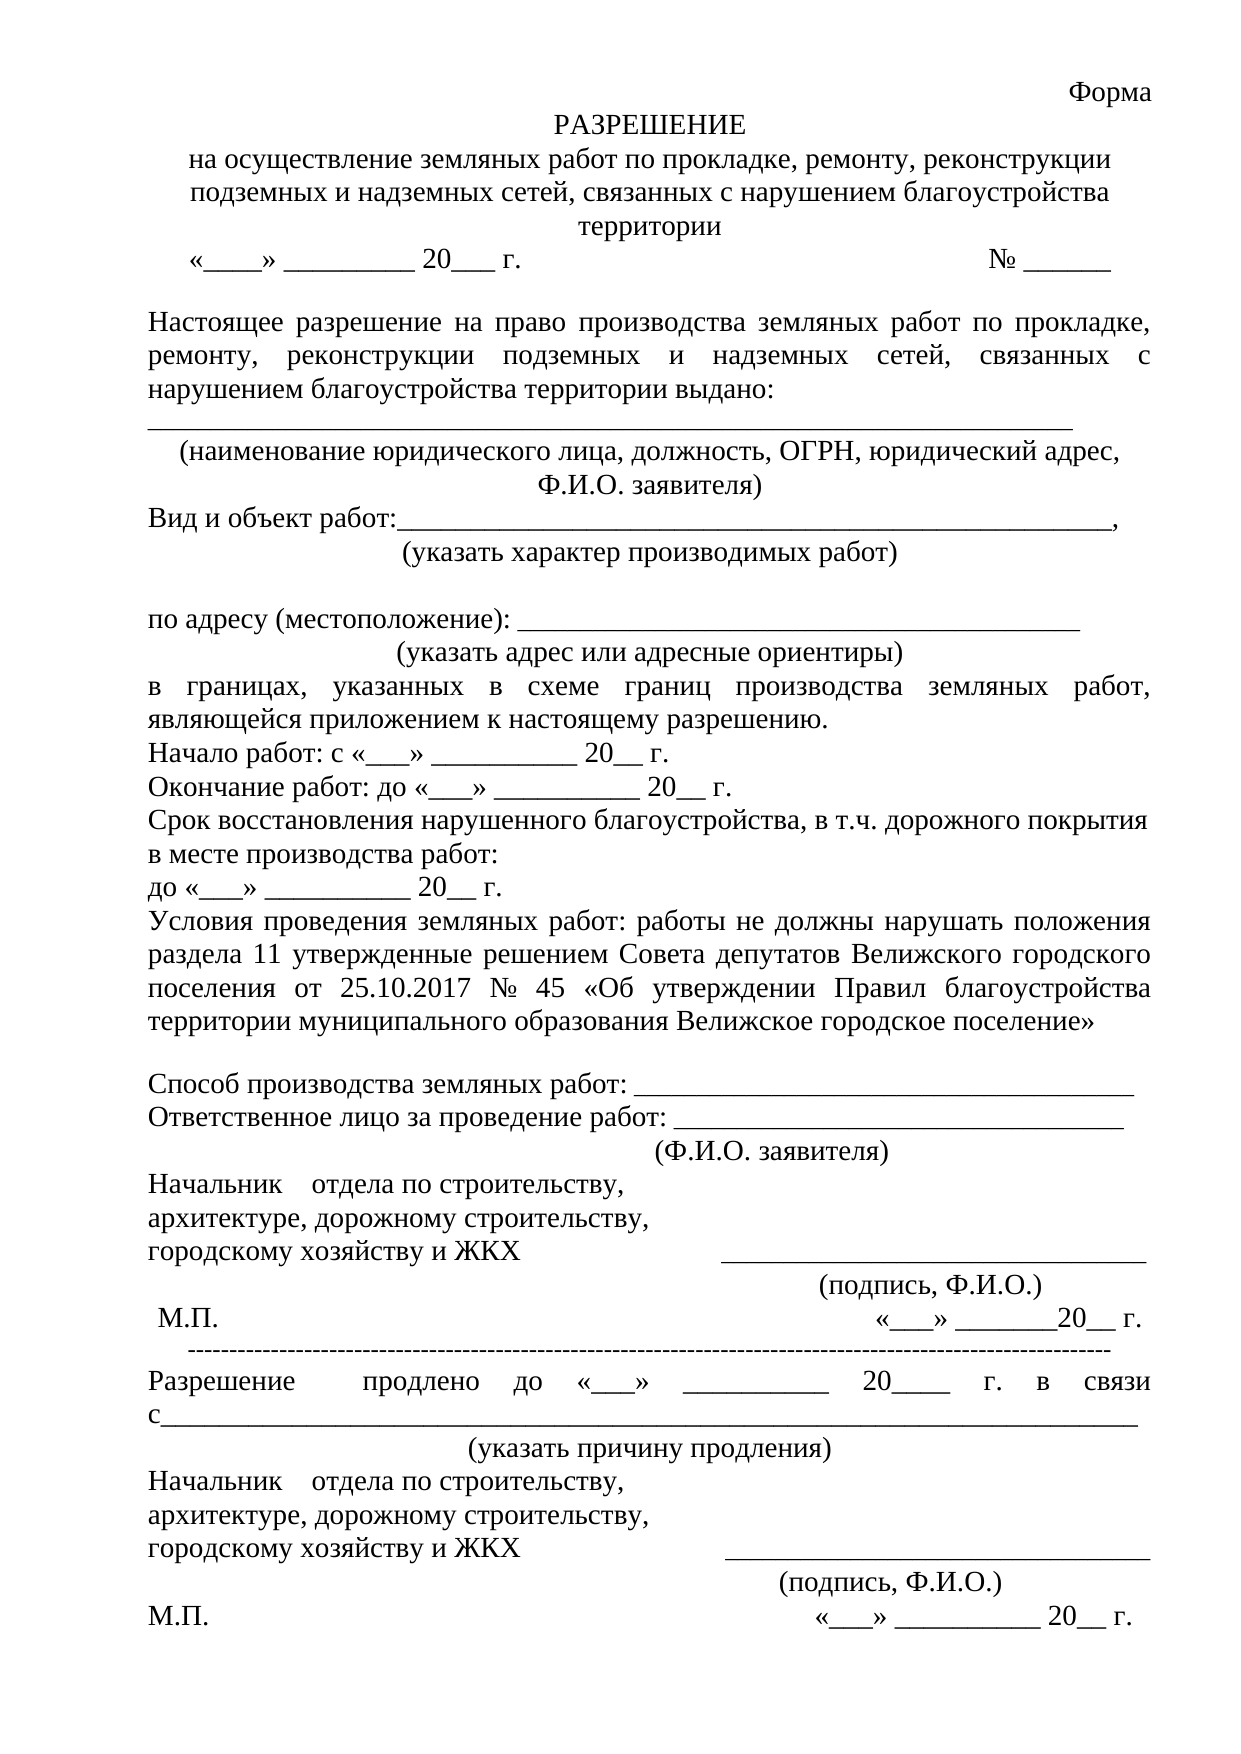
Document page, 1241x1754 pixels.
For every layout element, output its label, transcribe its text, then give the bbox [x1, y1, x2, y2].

text (указать причину продления) [148, 1430, 1152, 1463]
text Условия проведения земляных работ: работы не должны нарушать положения раздела 11 утвержденные решением Совета депутатов Велижского городского поселения от 25.10.2017 № 45 «Об утверждении Правил благоустройства территории муниципального образования Велижское городское поселение» [148, 903, 1152, 1037]
text «____» _________ 20___ г. № ______ [148, 242, 1152, 275]
text (подпись, Ф.И.О.) [148, 1267, 1152, 1301]
text М.П. «___» __________ 20__ г. [148, 1598, 1152, 1631]
text городскому хозяйству и ЖКХ __________________________________ [148, 1531, 1152, 1564]
text (Ф.И.О. заявителя) [148, 1133, 1152, 1166]
text --------------------------------------------------------------------------------------------------------------- [148, 1334, 1152, 1363]
text Начало работ: с «___» __________ 20__ г. [148, 735, 1152, 769]
text по адресу (местоположение): _____________________________________________ [148, 601, 1152, 634]
text Способ производства земляных работ: ________________________________________ [148, 1066, 1152, 1099]
text городскому хозяйству и ЖКХ __________________________________ [148, 1233, 1152, 1267]
text Ответственное лицо за проведение работ: ____________________________________ [148, 1099, 1152, 1133]
text архитектуре, дорожному строительству, [148, 1497, 1152, 1531]
text Срок восстановления нарушенного благоустройства, в т.ч. дорожного покрытия в месте производства работ: [148, 802, 1152, 869]
text РАЗРЕШЕНИЕ [148, 107, 1152, 141]
text Настоящее разрешение на право производства земляных работ по прокладке, ремонту, реконструкции подземных и надземных сетей, связанных с нарушением благоустройства территории выдано: [148, 304, 1152, 404]
text на осуществление земляных работ по прокладке, ремонту, реконструкции подземных и надземных сетей, связанных с нарушением благоустройства территории [148, 141, 1152, 242]
text Начальник отдела по строительству, [148, 1463, 1152, 1497]
text (указать характер производимых работ) [148, 534, 1152, 567]
text (подпись, Ф.И.О.) [148, 1564, 1152, 1598]
text Форма [148, 74, 1152, 107]
text (наименование юридического лица, должность, ОГРН, юридический адрес, Ф.И.О. заявителя) [148, 433, 1152, 500]
text Разрешение продлено до «___» __________ 20____ г. в связи с___________________________________________________________________ [148, 1363, 1152, 1430]
text архитектуре, дорожному строительству, [148, 1200, 1152, 1233]
text (указать адрес или адресные ориентиры) [148, 634, 1152, 668]
text Окончание работ: до «___» __________ 20__ г. [148, 769, 1152, 802]
text Начальник отдела по строительству, [148, 1166, 1152, 1200]
text в границах, указанных в схеме границ производства земляных работ, являющейся приложением к настоящему разрешению. [148, 668, 1152, 735]
text __________________________________________________________________________ [148, 404, 1152, 433]
text М.П. «___» _______20__ г. [148, 1301, 1152, 1334]
text до «___» __________ 20__ г. [148, 869, 1152, 903]
text Вид и объект работ:_________________________________________________, [148, 500, 1152, 534]
